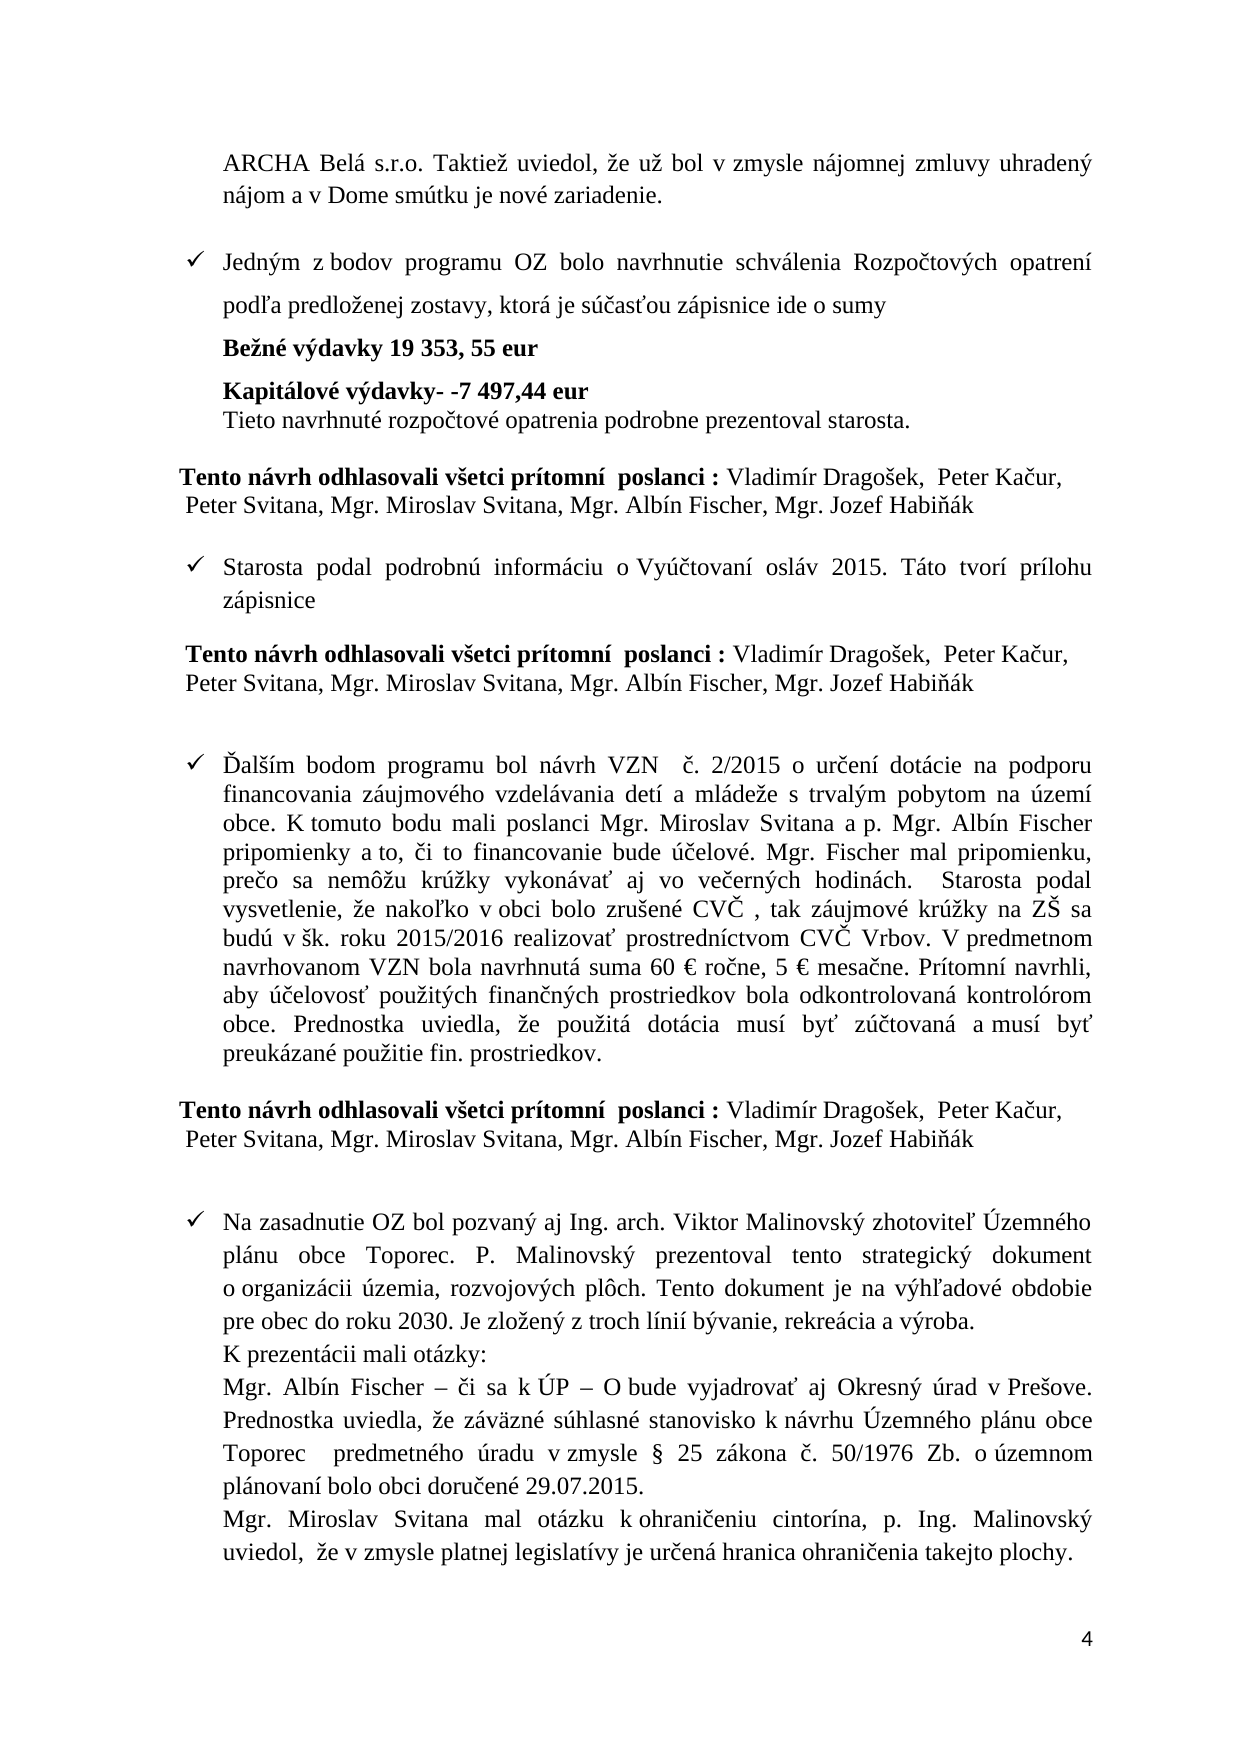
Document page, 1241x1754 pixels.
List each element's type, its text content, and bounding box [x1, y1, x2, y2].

list Mgr. Miroslav Svitana mal otázku k ohraničeniu cintorína, p. Ing. Malinovský uviedol, že v zmysle platnej legislatívy je určená hranica ohraničenia takejto plochy. [223, 1504, 1093, 1566]
list Bežné výdavky 19 353, 55 eur [223, 333, 1093, 362]
list Jedným z bodov programu OZ bolo navrhnutie schválenia Rozpočtových opatrení podľa predloženej zostavy, ktorá je súčasťou zápisnice ide o sumy [185, 247, 1093, 318]
text Peter Svitana, Mgr. Miroslav Svitana, Mgr. Albín Fischer, Mgr. Jozef Habiňák [148, 668, 1093, 696]
text Tento návrh odhlasovali všetci prítomní poslanci : Vladimír Dragošek, Peter Kačur, [148, 462, 1093, 490]
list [185, 148, 1093, 209]
list Mgr. Albín Fischer – či sa k ÚP – O bude vyjadrovať aj Okresný úrad v Prešove. Prednostka uviedla, že záväzné súhlasné stanovisko k návrhu Územného plánu obce Toporec predmetného úradu v zmysle § 25 zákona č. 50/1976 Zb. o územnom plánovaní bolo obci doručené 29.07.2015. [223, 1372, 1093, 1499]
list K prezentácii mali otázky: [223, 1339, 1093, 1367]
text Peter Svitana, Mgr. Miroslav Svitana, Mgr. Albín Fischer, Mgr. Jozef Habiňák [148, 490, 1093, 519]
text Kapitálové výdavky- -7 497,44 eur [148, 376, 1093, 405]
list Starosta podal podrobnú informáciu o Vyúčtovaní osláv 2015. Táto tvorí prílohu zápisnice [185, 552, 1093, 614]
text Peter Svitana, Mgr. Miroslav Svitana, Mgr. Albín Fischer, Mgr. Jozef Habiňák [148, 1124, 1093, 1153]
text Tento návrh odhlasovali všetci prítomní poslanci : Vladimír Dragošek, Peter Kačur, [185, 639, 1093, 668]
list Na zasadnutie OZ bol pozvaný aj Ing. arch. Viktor Malinovský zhotoviteľ Územného plánu obce Toporec. P. Malinovský prezentoval tento strategický dokument o organizácii územia, rozvojových plôch. Tento dokument je na výhľadové obdobie pre obec do roku 2030. Je zložený z troch línií bývanie, rekreácia a výroba. [185, 1207, 1093, 1334]
text Tieto navrhnuté rozpočtové opatrenia podrobne prezentoval starosta. [148, 405, 1093, 433]
text Tento návrh odhlasovali všetci prítomní poslanci : Vladimír Dragošek, Peter Kačur, [148, 1095, 1093, 1124]
list Ďalším bodom programu bol návrh VZN č. 2/2015 o určení dotácie na podporu financovania záujmového vzdelávania detí a mládeže s trvalým pobytom na území obce. K tomuto bodu mali poslanci Mgr. Miroslav Svitana a p. Mgr. Albín Fischer pripomienky a to, či to financovanie bude účelové. Mgr. Fischer mal pripomienku, prečo sa nemôžu krúžky vykonávať aj vo večerných hodinách. Starosta podal vysvetlenie, že nakoľko v obci bolo zrušené CVČ , tak záujmové krúžky na ZŠ sa budú v šk. roku 2015/2016 realizovať prostredníctvom CVČ Vrbov. V predmetnom navrhovanom VZN bola navrhnutá suma 60 € ročne, 5 € mesačne. Prítomní navrhli, aby účelovosť použitých finančných prostriedkov bola odkontrolovaná kontrolórom obce. Prednostka uviedla, že použitá dotácia musí byť zúčtovaná a musí byť preukázané použitie fin. prostriedkov. [185, 750, 1093, 1067]
